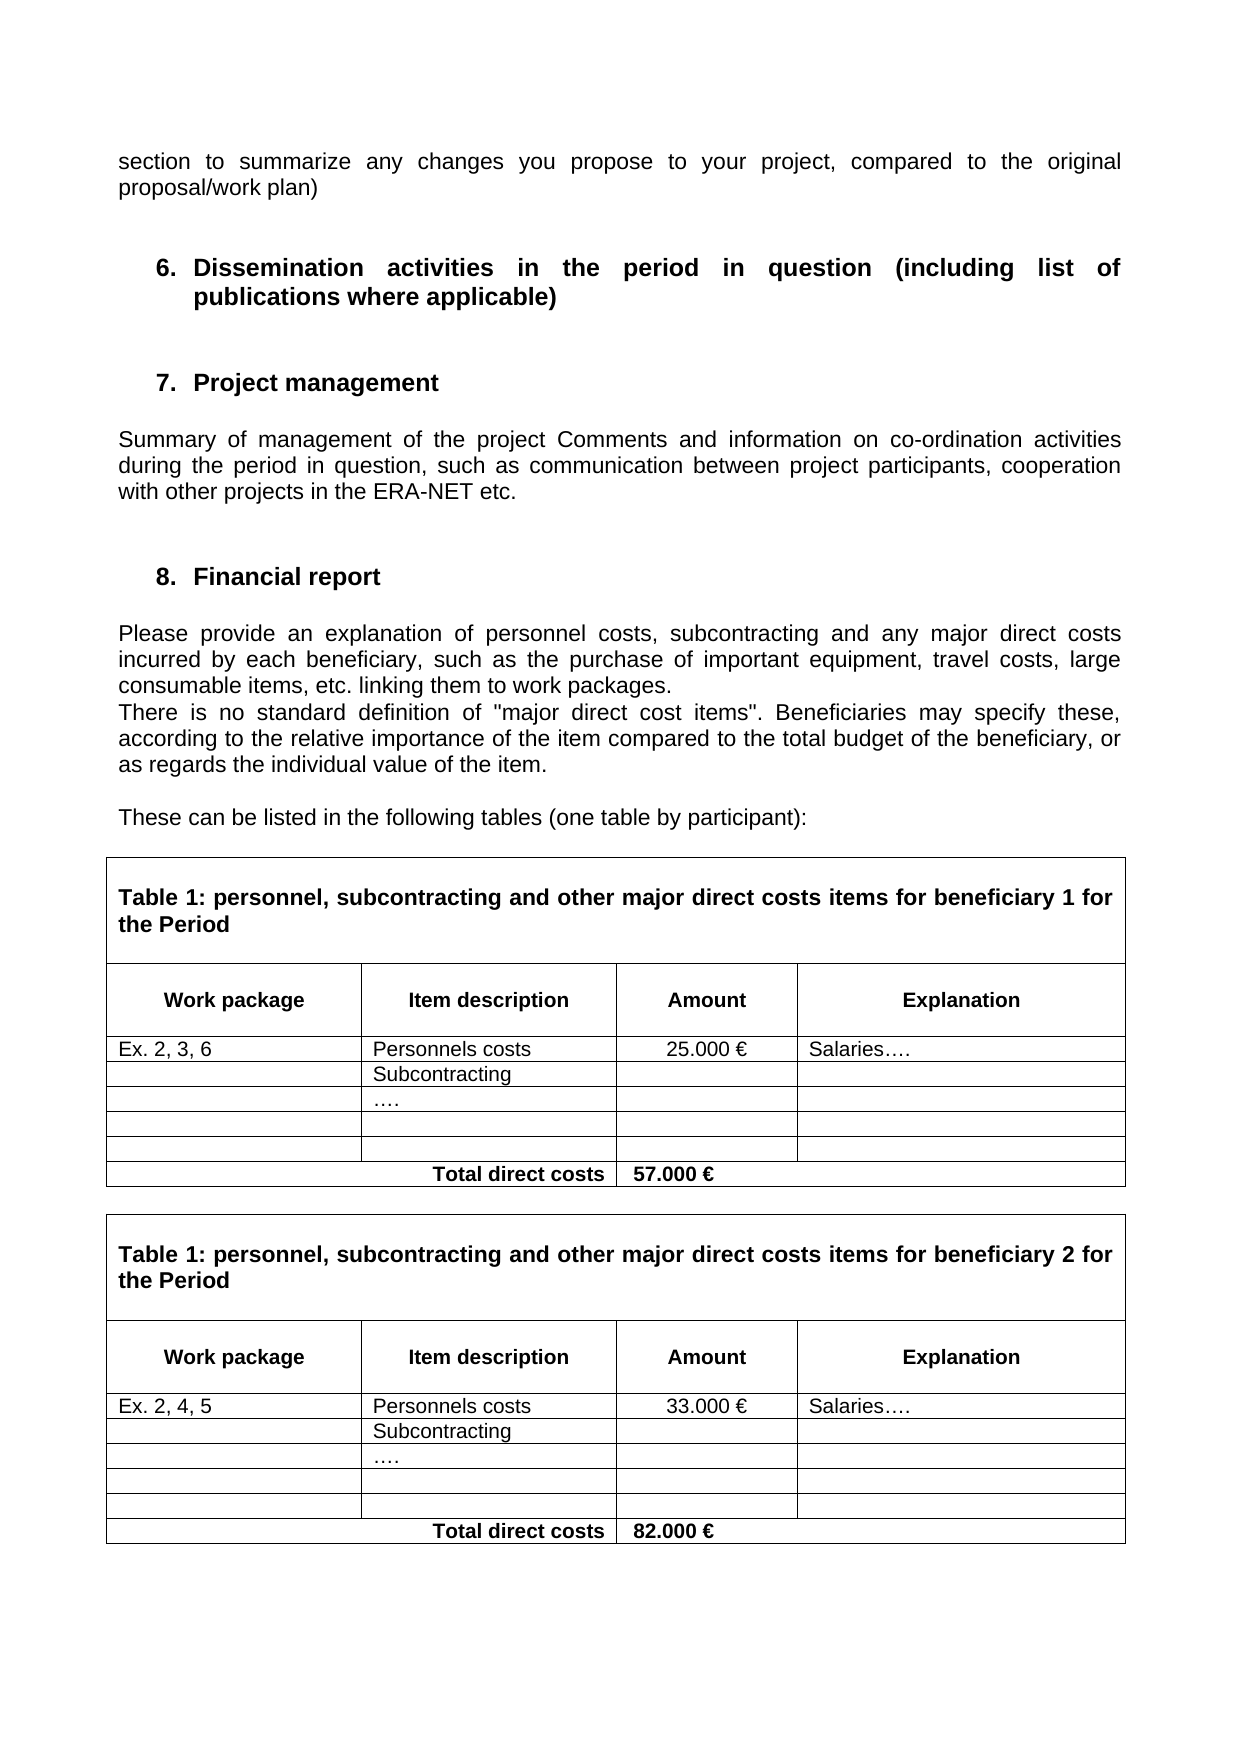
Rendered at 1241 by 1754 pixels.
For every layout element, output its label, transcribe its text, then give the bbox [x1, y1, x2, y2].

table_cell [798, 1419, 1125, 1443]
text These can be listed in the following tables (one table by participant): [118, 804, 1122, 830]
table_cell [107, 1087, 361, 1111]
table_cell [617, 1469, 797, 1493]
table_cell [798, 1494, 1125, 1518]
table_cell Work package [107, 1321, 361, 1393]
table_cell [362, 1494, 616, 1518]
list Dissemination activities in the period in question (including list of publications where applicable) [156, 253, 1122, 311]
table_cell [798, 1112, 1125, 1136]
table_cell Work package [107, 964, 361, 1036]
table_cell 33.000 € [617, 1394, 797, 1418]
table_cell [362, 1112, 616, 1136]
table_cell [107, 1419, 361, 1443]
text There is no standard definition of "major direct cost items". Beneficiaries may specify these, according to the relative importance of the item compared to the total budget of the beneficiary, or as regards the individual value of the item. [118, 699, 1122, 778]
table_cell [107, 1137, 361, 1161]
table_cell Subcontracting [362, 1062, 616, 1086]
table_header Table 1: personnel, subcontracting and other major direct costs items for beneficiary 1 for the Period [107, 858, 1125, 963]
table_cell Salaries…. [798, 1394, 1125, 1418]
table_cell 82.000 € [617, 1519, 1125, 1543]
table_cell [617, 1444, 797, 1468]
table_cell [107, 1112, 361, 1136]
table_cell …. [362, 1444, 616, 1468]
table_cell [107, 1444, 361, 1468]
table_cell …. [362, 1087, 616, 1111]
table_cell [617, 1494, 797, 1518]
table_cell [617, 1137, 797, 1161]
table_header Table 1: personnel, subcontracting and other major direct costs items for beneficiary 2 for the Period [107, 1215, 1125, 1320]
text Please provide an explanation of personnel costs, subcontracting and any major direct costs incurred by each beneficiary, such as the purchase of important equipment, travel costs, large consumable items, etc. linking them to work packages. [118, 619, 1122, 699]
table_cell Subcontracting [362, 1419, 616, 1443]
table_cell [617, 1112, 797, 1136]
table_cell Item description [362, 964, 616, 1036]
list Project management [156, 368, 1122, 397]
table_cell Ex. 2, 4, 5 [107, 1394, 361, 1418]
table_cell [798, 1137, 1125, 1161]
table_cell Ex. 2, 3, 6 [107, 1037, 361, 1061]
table_cell [362, 1137, 616, 1161]
table_cell Personnels costs [362, 1037, 616, 1061]
text Summary of management of the project Comments and information on co-ordination activities during the period in question, such as communication between project participants, cooperation with other projects in the ERA-NET etc. [118, 426, 1122, 504]
table_cell Salaries…. [798, 1037, 1125, 1061]
table_cell Item description [362, 1321, 616, 1393]
table_cell [107, 1494, 361, 1518]
table_cell [798, 1087, 1125, 1111]
table_cell Total direct costs [107, 1162, 616, 1186]
table_cell [617, 1087, 797, 1111]
table_cell [107, 1469, 361, 1493]
table_cell [617, 1062, 797, 1086]
table_cell Total direct costs [107, 1519, 616, 1543]
table_cell [798, 1062, 1125, 1086]
table_cell 57.000 € [617, 1162, 1125, 1186]
table_cell Explanation [798, 964, 1125, 1036]
list Financial report [156, 562, 1122, 591]
table_cell Personnels costs [362, 1394, 616, 1418]
table_cell [798, 1469, 1125, 1493]
table_cell Amount [617, 1321, 797, 1393]
table_cell 25.000 € [617, 1037, 797, 1061]
table_cell [362, 1469, 616, 1493]
table_cell [107, 1062, 361, 1086]
table_cell [617, 1419, 797, 1443]
table_cell Amount [617, 964, 797, 1036]
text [118, 148, 1122, 200]
table_cell Explanation [798, 1321, 1125, 1393]
table_cell [798, 1444, 1125, 1468]
